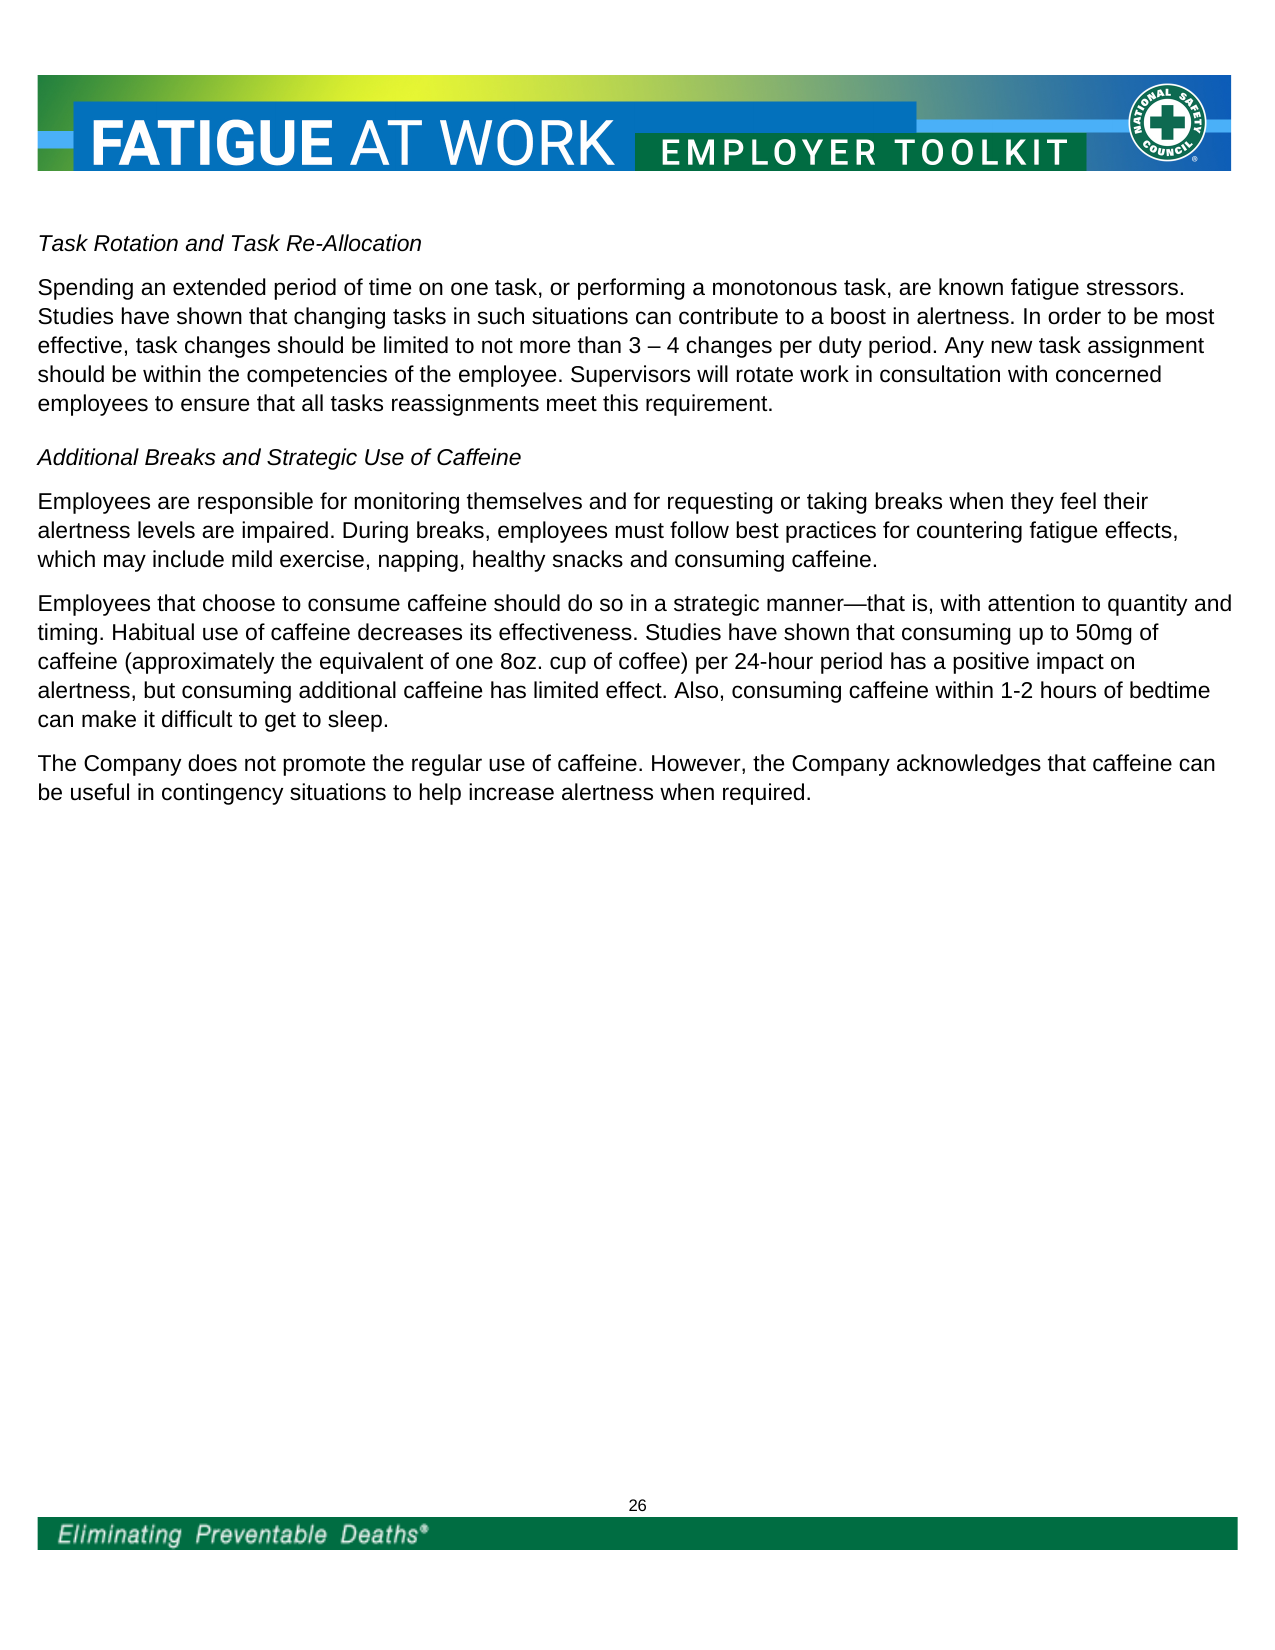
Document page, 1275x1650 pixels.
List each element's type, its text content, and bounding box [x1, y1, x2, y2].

text The Company does not promote the regular use of caffeine. However, the Company acknowledges that caffeine can be useful in contingency situations to help increase alertness when required. [37, 749, 1237, 805]
subtitle Additional Breaks and Strategic Use of Caffeine [37, 444, 1237, 470]
text Spending an extended period of time on one task, or performing a monotonous task, are known fatigue stressors. Studies have shown that changing tasks in such situations can contribute to a boost in alertness. In order to be most effective, task changes should be limited to not more than 3 – 4 changes per duty period. Any new task assignment should be within the competencies of the employee. Supervisors will rotate work in consultation with concerned employees to ensure that all tasks reassignments meet this requirement. [37, 274, 1237, 416]
subtitle Task Rotation and Task Re-Allocation [37, 230, 1237, 256]
picture [37, 75, 1232, 171]
text Employees that choose to consume caffeine should do so in a strategic manner—that is, with attention to quantity and timing. Habitual use of caffeine decreases its effectiveness. Studies have shown that consuming up to 50mg of caffeine (approximately the equivalent of one 8oz. cup of coffee) per 24-hour period has a positive impact on alertness, but consuming additional caffeine has limited effect. Also, consuming caffeine within 1-2 hours of bedtime can make it difficult to get to sleep. [37, 590, 1237, 732]
text Employees are responsible for monitoring themselves and for requesting or taking breaks when they feel their alertness levels are impaired. During breaks, employees must follow best practices for countering fatigue effects, which may include mild exercise, napping, healthy snacks and consuming caffeine. [37, 488, 1237, 572]
